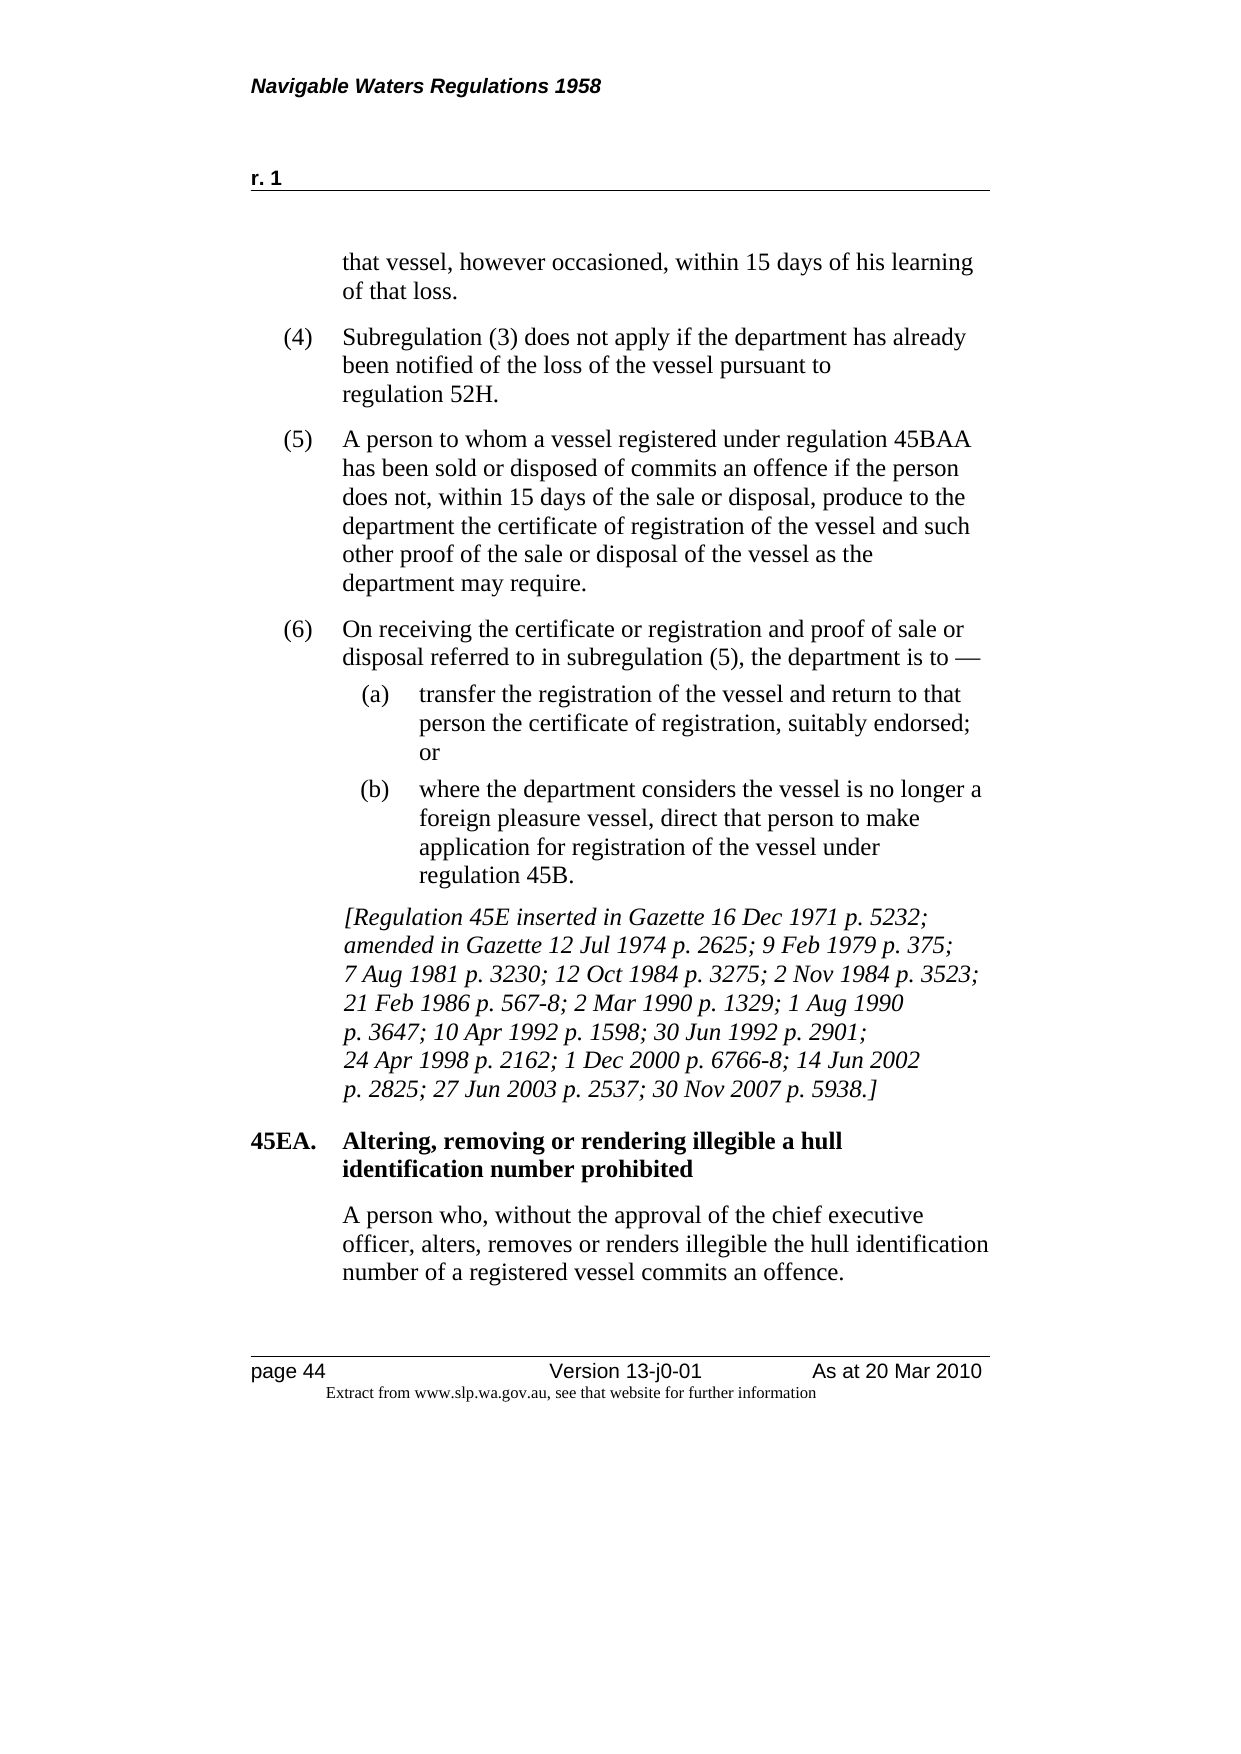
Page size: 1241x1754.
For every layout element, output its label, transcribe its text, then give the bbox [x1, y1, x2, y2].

text [Regulation 45E inserted in Gazette 16 Dec 1971 p. 5232; amended in Gazette 12 Jul 1974 p. 2625; 9 Feb 1979 p. 375; 7 Aug 1981 p. 3230; 12 Oct 1984 p. 3275; 2 Nov 1984 p. 3523; 21 Feb 1986 p. 567-8; 2 Mar 1990 p. 1329; 1 Aug 1990 p. 3647; 10 Apr 1992 p. 1598; 30 Jun 1992 p. 2901; 24 Apr 1998 p. 2162; 1 Dec 2000 p. 6766-8; 14 Jun 2002 p. 2825; 27 Jun 2003 p. 2537; 30 Nov 2007 p. 5938.] [251, 902, 990, 1103]
subtitle 45EA. Altering, removing or rendering illegible a hull identification number prohibited [251, 1126, 990, 1183]
text A person who, without the approval of the chief executive officer, alters, removes or renders illegible the hull identification number of a registered vessel commits an offence. [251, 1200, 990, 1286]
text (a) transfer the registration of the vessel and return to that person the certificate of registration, suitably endorsed; or [251, 679, 990, 766]
text (b) where the department considers the vessel is no longer a foreign pleasure vessel, direct that person to make application for registration of the vessel under regulation 45B. [251, 774, 990, 889]
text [251, 247, 990, 305]
text (5) A person to whom a vessel registered under regulation 45BAA has been sold or disposed of commits an offence if the person does not, within 15 days of the sale or disposal, produce to the department the certificate of registration of the vessel and such other proof of the sale or disposal of the vessel as the department may require. [251, 424, 990, 597]
text (6) On receiving the certificate or registration and proof of sale or disposal referred to in subregulation (5), the department is to — [251, 614, 990, 671]
text (4) Subregulation (3) does not apply if the department has already been notified of the loss of the vessel pursuant to regulation 52H. [251, 322, 990, 408]
